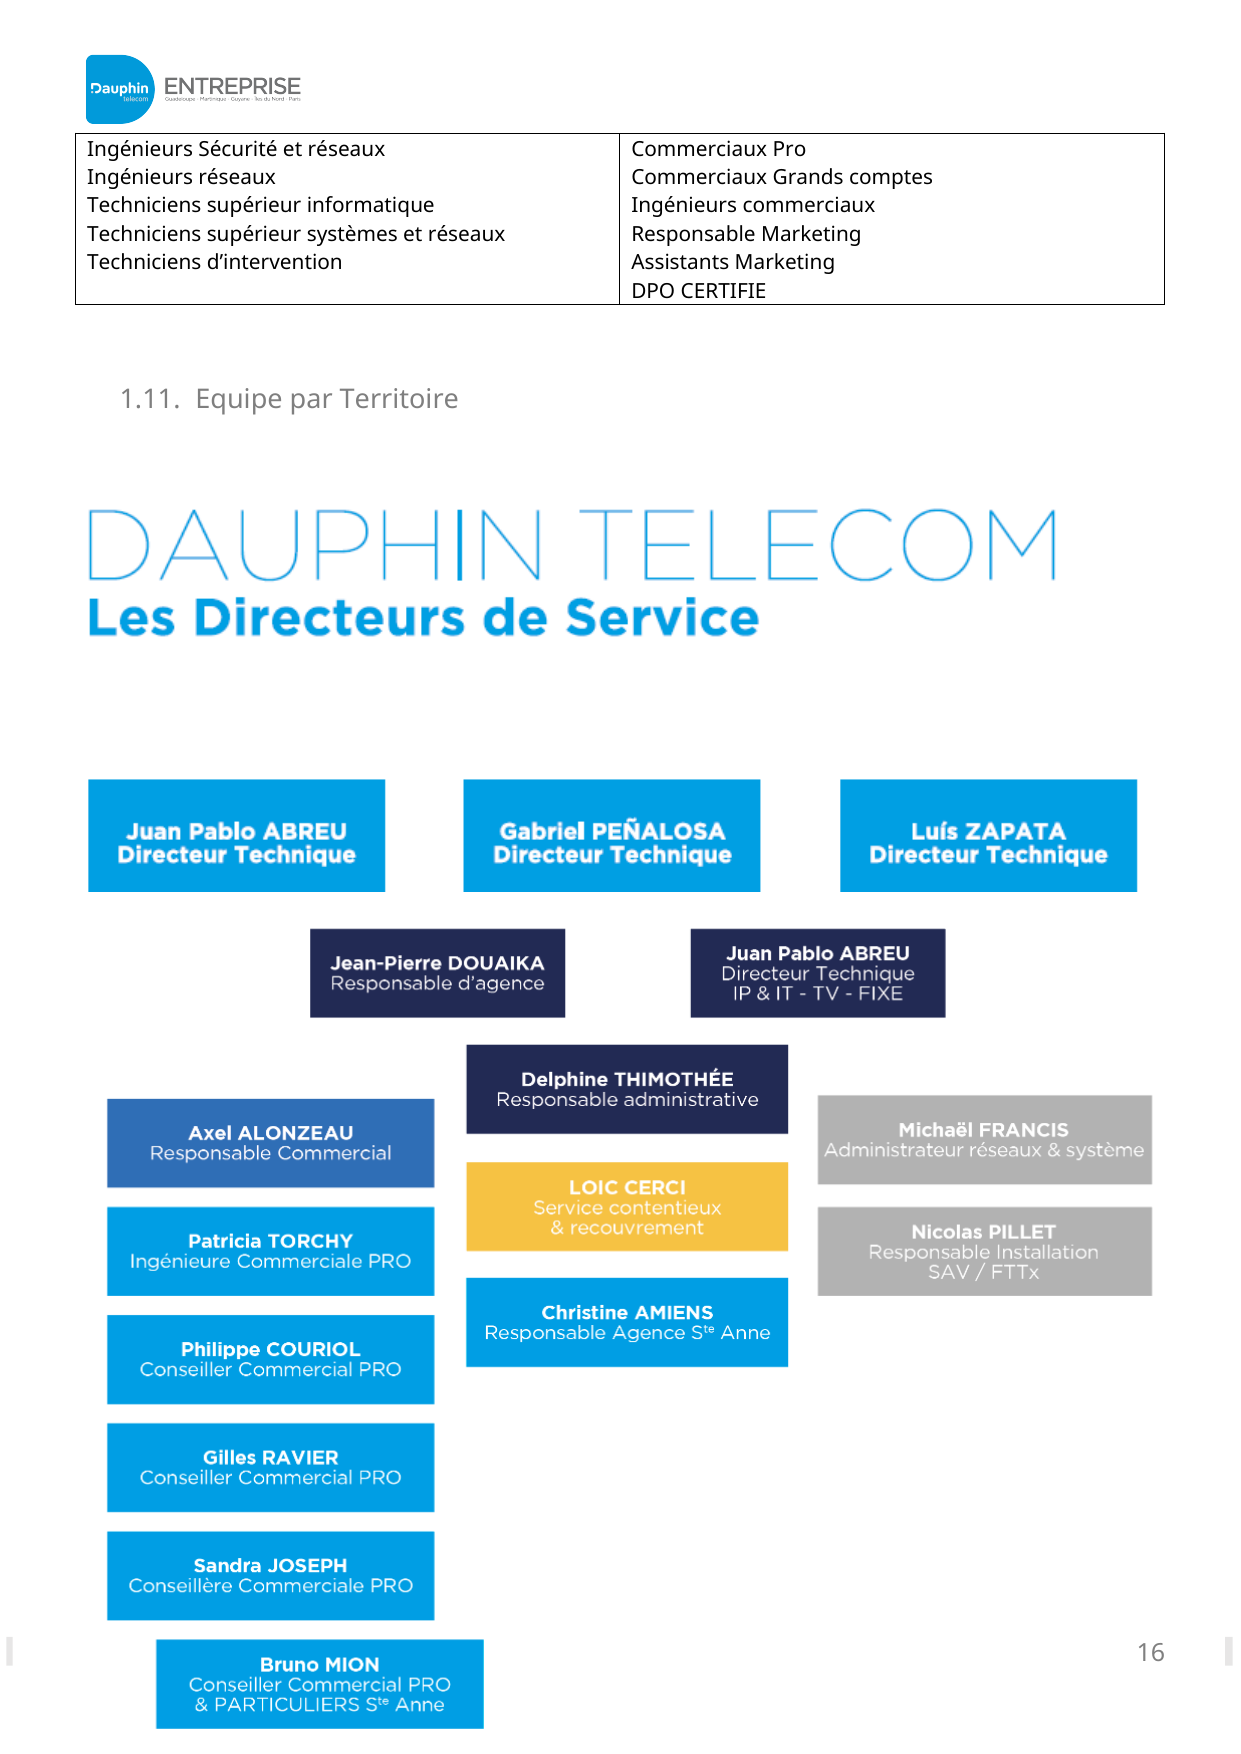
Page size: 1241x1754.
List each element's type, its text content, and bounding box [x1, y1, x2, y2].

picture [75, 47, 313, 133]
subtitle Equipe par Territoire [119, 379, 1165, 416]
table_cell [620, 134, 1164, 304]
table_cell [76, 134, 619, 304]
picture [12, 492, 1225, 1754]
